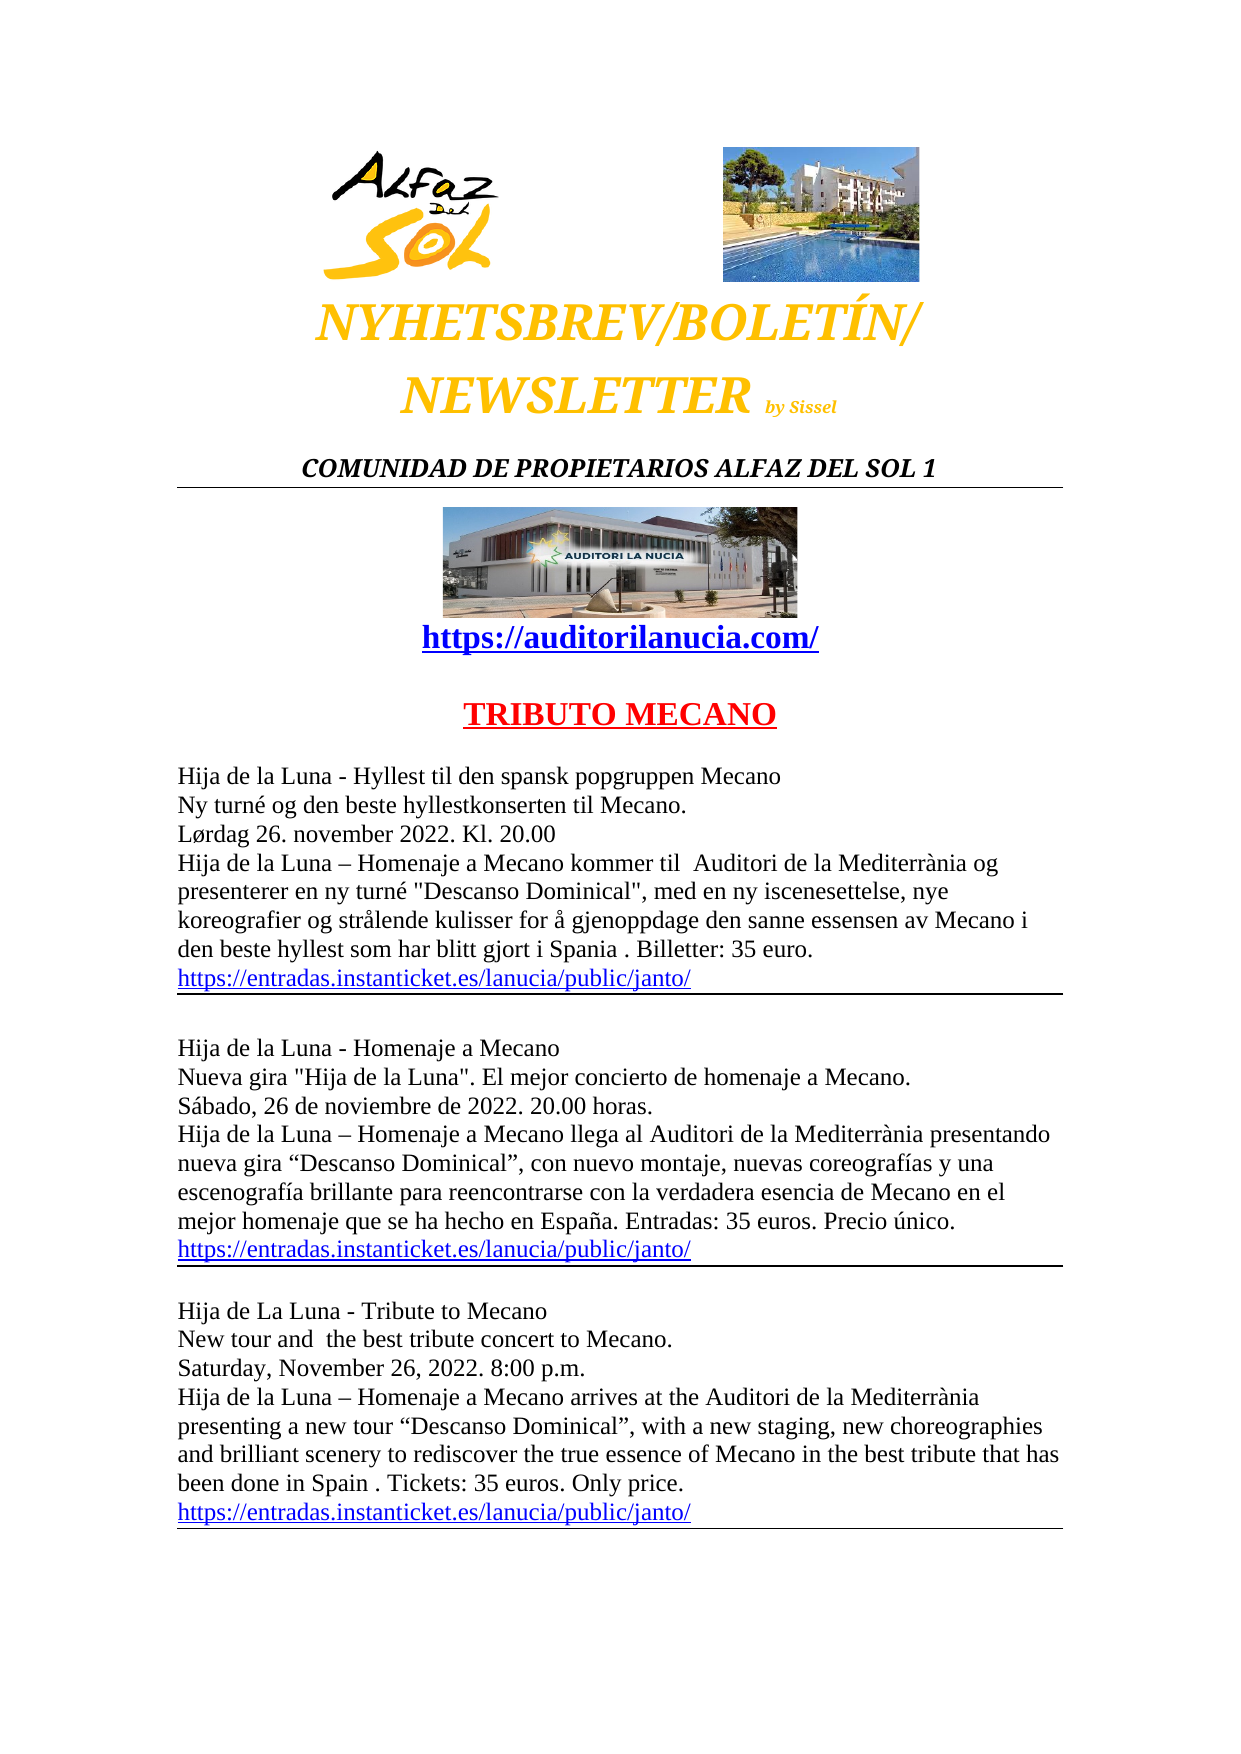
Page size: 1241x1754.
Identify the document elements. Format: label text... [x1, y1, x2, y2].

text https://entradas.instanticket.es/lanucia/public/janto/ [177, 1234, 1063, 1265]
text https://entradas.instanticket.es/lanucia/public/janto/ [177, 1497, 1063, 1528]
text Hija de La Luna - Tribute to Mecano [177, 1296, 1063, 1324]
text Saturday, November 26, 2022. 8:00 p.m. [177, 1353, 1063, 1382]
text NYHETSBREV/BOLETÍN/ NEWSLETTER by Sissel [177, 148, 1063, 428]
picture [442, 507, 798, 618]
text Hija de la Luna – Homenaje a Mecano llega al Auditori de la Mediterrània presentando nueva gira “Descanso Dominical”, con nuevo montaje, nuevas coreografías y una escenografía brillante para reencontrarse con la verdadera esencia de Mecano en el mejor homenaje que se ha hecho en España. Entradas: 35 euros. Precio único. [177, 1119, 1063, 1234]
picture [723, 147, 920, 282]
text https://entradas.instanticket.es/lanucia/public/janto/ [177, 963, 1063, 993]
text Sábado, 26 de noviembre de 2022. 20.00 horas. [177, 1091, 1063, 1119]
text New tour and the best tribute concert to Mecano. [177, 1324, 1063, 1353]
text Hija de la Luna – Homenaje a Mecano arrives at the Auditori de la Mediterrània presenting a new tour “Descanso Dominical”, with a new staging, new choreographies and brilliant scenery to rediscover the true essence of Mecano in the best tribute that has been done in Spain . Tickets: 35 euros. Only price. [177, 1382, 1063, 1497]
text Lørdag 26. november 2022. Kl. 20.00 [177, 819, 1063, 848]
text TRIBUTO MECANO [177, 694, 1063, 733]
text Hija de la Luna – Homenaje a Mecano kommer til Auditori de la Mediterrània og presenterer en ny turné "Descanso Dominical", med en ny iscenesettelse, nye koreografier og strålende kulisser for å gjenoppdage den sanne essensen av Mecano i den beste hyllest som har blitt gjort i Spania . Billetter: 35 euro. [177, 848, 1063, 963]
text https://auditorilanucia.com/ [177, 618, 1063, 656]
text Hija de la Luna - Homenaje a Mecano [177, 1033, 1063, 1062]
text COMUNIDAD DE PROPIETARIOS ALFAZ DEL SOL 1 [177, 451, 1063, 487]
text Hija de la Luna - Hyllest til den spansk popgruppen Mecano [177, 761, 1063, 790]
picture [321, 148, 501, 282]
text Ny turné og den beste hyllestkonserten til Mecano. [177, 790, 1063, 819]
text Nueva gira "Hija de la Luna". El mejor concierto de homenaje a Mecano. [177, 1062, 1063, 1091]
